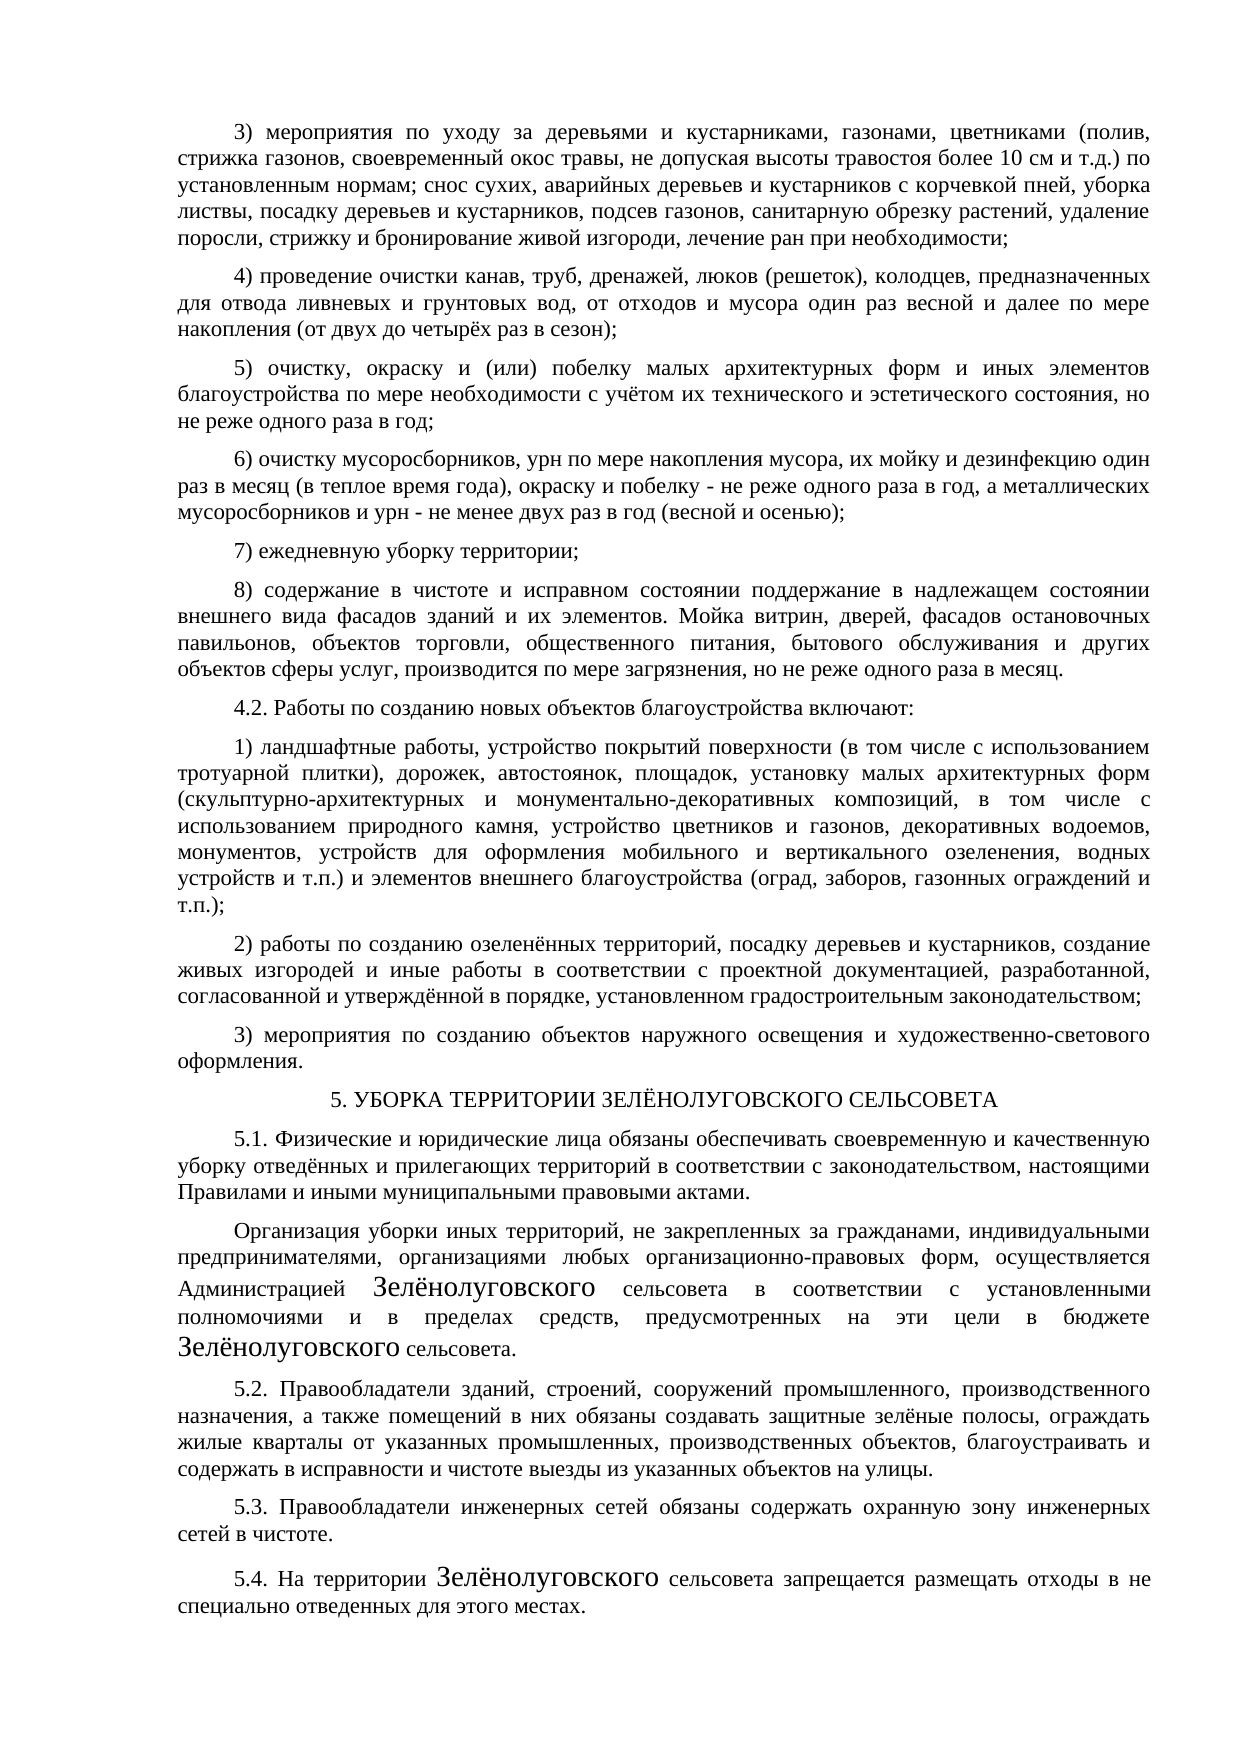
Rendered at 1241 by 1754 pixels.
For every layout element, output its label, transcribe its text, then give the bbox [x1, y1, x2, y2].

text 2) работы по созданию озеленённых территорий, посадку деревьев и кустарников, создание живых изгородей и иные работы в соответствии с проектной документацией, разработанной, согласованной и утверждённой в порядке, установленном градостроительным законодательством; [177, 930, 1152, 1009]
text 5. УБОРКА ТЕРРИТОРИИ ЗЕЛЁНОЛУГОВСКОГО СЕЛЬСОВЕТА [177, 1086, 1152, 1113]
text 1) ландшафтные работы, устройство покрытий поверхности (в том числе с использованием тротуарной плитки), дорожек, автостоянок, площадок, установку малых архитектурных форм (скульптурно-архитектурных и монументально-декоративных композиций, в том числе с использованием природного камня, устройство цветников и газонов, декоративных водоемов, монументов, устройств для оформления мобильного и вертикального озеленения, водных устройств и т.п.) и элементов внешнего благоустройства (оград, заборов, газонных ограждений и т.п.); [177, 733, 1152, 917]
text 5) очистку, окраску и (или) побелку малых архитектурных форм и иных элементов благоустройства по мере необходимости с учётом их технического и эстетического состояния, но не реже одного раза в год; [177, 354, 1152, 433]
text 3) мероприятия по уходу за деревьями и кустарниками, газонами, цветниками (полив, стрижка газонов, своевременный окос травы, не допуская высоты травостоя более 10 см и т.д.) по установленным нормам; снос сухих, аварийных деревьев и кустарников с корчевкой пней, уборка листвы, посадку деревьев и кустарников, подсев газонов, санитарную обрезку растений, удаление поросли, стрижку и бронирование живой изгороди, лечение ран при необходимости; [177, 118, 1152, 250]
text Организация уборки иных территорий, не закрепленных за гражданами, индивидуальными предпринимателями, организациями любых организационно-правовых форм, осуществляется Администрацией Зелёнолуговского сельсовета в соответствии с установленными полномочиями и в пределах средств, предусмотренных на эти цели в бюджете Зелёнолуговского сельсовета. [177, 1217, 1152, 1363]
text 4.2. Работы по созданию новых объектов благоустройства включают: [177, 694, 1152, 720]
text 5.3. Правообладатели инженерных сетей обязаны содержать охранную зону инженерных сетей в чистоте. [177, 1493, 1152, 1546]
text 8) содержание в чистоте и исправном состоянии поддержание в надлежащем состоянии внешнего вида фасадов зданий и их элементов. Мойка витрин, дверей, фасадов остановочных павильонов, объектов торговли, общественного питания, бытового обслуживания и других объектов сферы услуг, производится по мере загрязнения, но не реже одного раза в месяц. [177, 576, 1152, 681]
text 6) очистку мусоросборников, урн по мере накопления мусора, их мойку и дезинфекцию один раз в месяц (в теплое время года), окраску и побелку - не реже одного раза в год, а металлических мусоросборников и урн - не менее двух раз в год (весной и осенью); [177, 446, 1152, 524]
text 5.1. Физические и юридические лица обязаны обеспечивать своевременную и качественную уборку отведённых и прилегающих территорий в соответствии с законодательством, настоящими Правилами и иными муниципальными правовыми актами. [177, 1125, 1152, 1204]
text 5.2. Правообладатели зданий, строений, сооружений промышленного, производственного назначения, а также помещений в них обязаны создавать защитные зелёные полосы, ограждать жилые кварталы от указанных промышленных, производственных объектов, благоустраивать и содержать в исправности и чистоте выезды из указанных объектов на улицы. [177, 1376, 1152, 1481]
text 7) ежедневную уборку территории; [177, 537, 1152, 563]
text 3) мероприятия по созданию объектов наружного освещения и художественно-светового оформления. [177, 1021, 1152, 1074]
text 4) проведение очистки канав, труб, дренажей, люков (решеток), колодцев, предназначенных для отвода ливневых и грунтовых вод, от отходов и мусора один раз весной и далее по мере накопления (от двух до четырёх раз в сезон); [177, 262, 1152, 341]
text 5.4. На территории Зелёнолуговского сельсовета запрещается размещать отходы в не специально отведенных для этого местах. [177, 1559, 1152, 1618]
